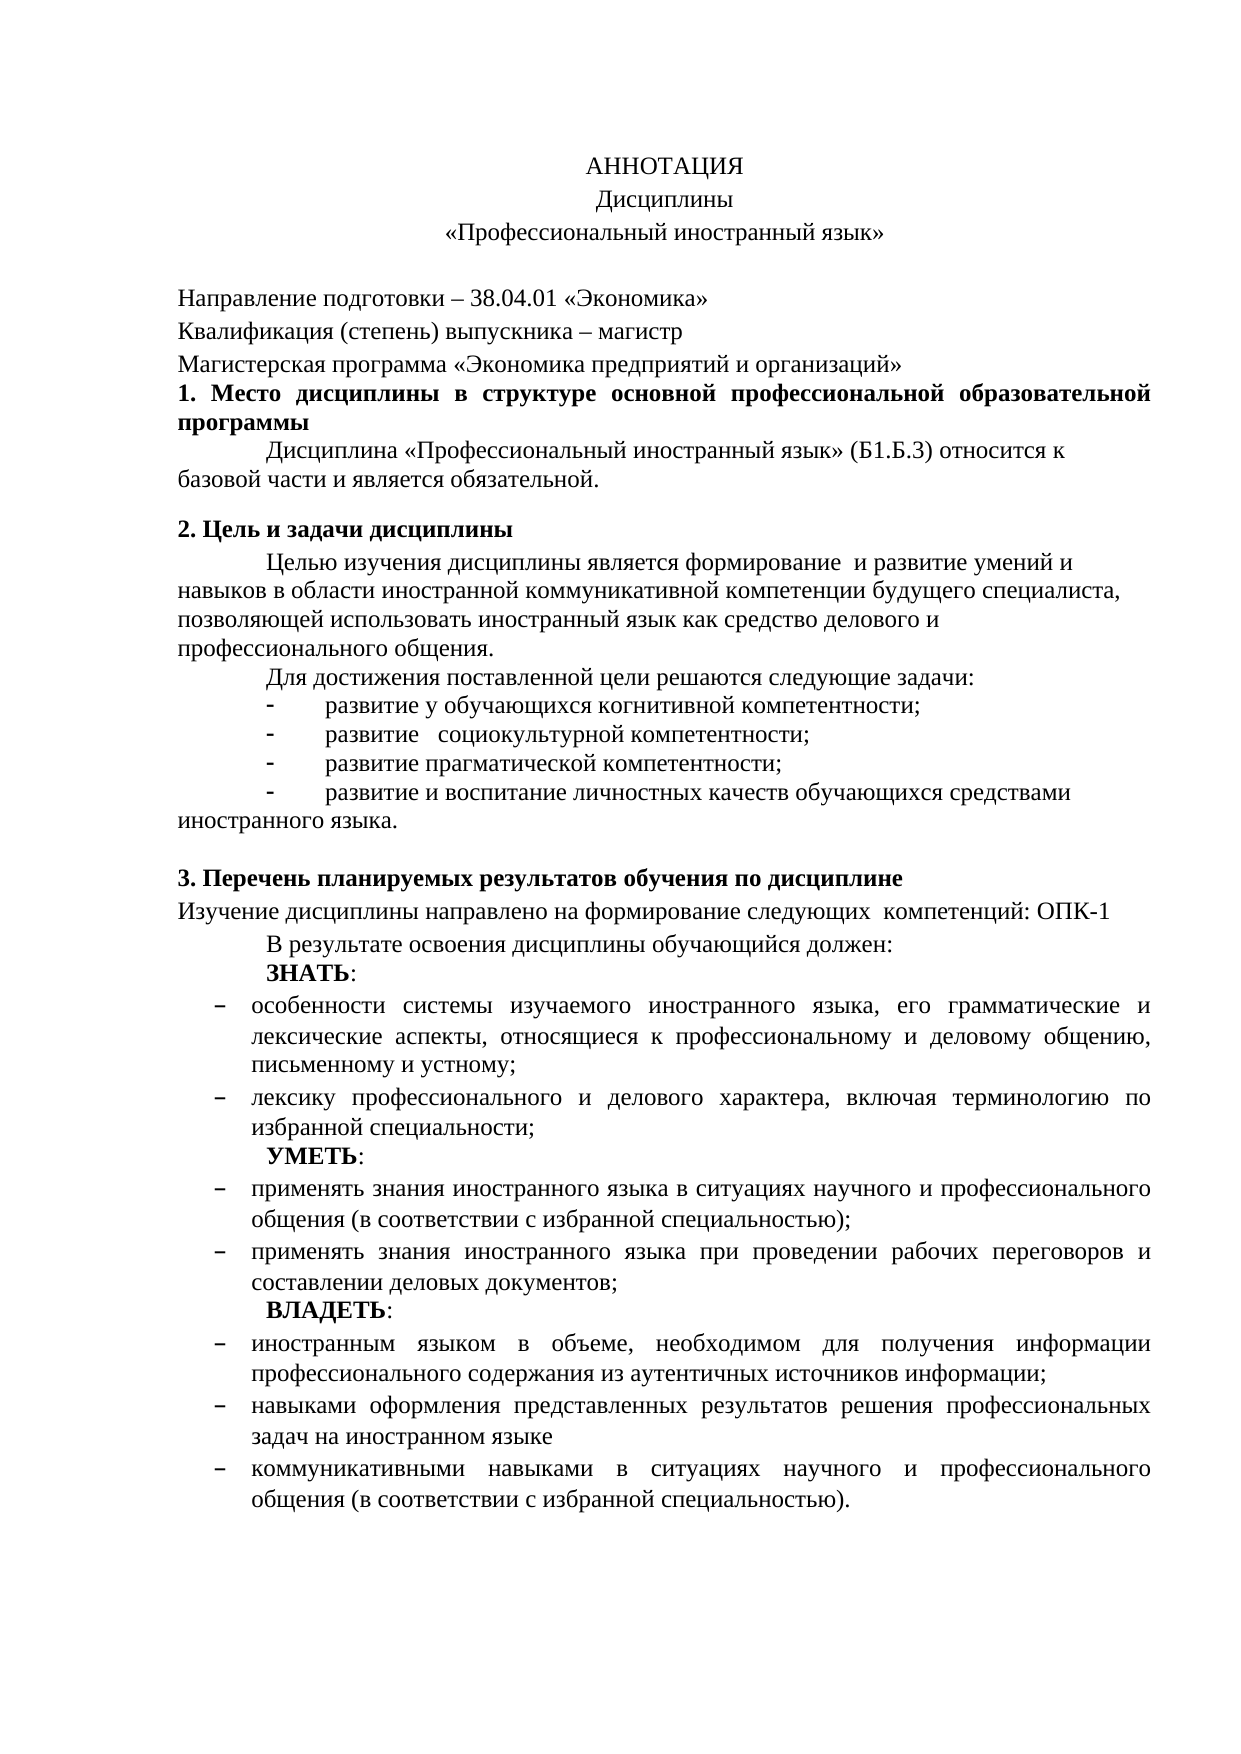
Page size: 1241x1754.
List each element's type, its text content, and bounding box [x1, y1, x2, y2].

list развитие прагматической компетентности; [177, 748, 1152, 777]
text Направление подготовки – 38.04.01 «Экономика» [177, 283, 1152, 312]
text Для достижения поставленной цели решаются следующие задачи: [177, 662, 1152, 691]
list особенности системы изучаемого иностранного языка, его грамматические и лексические аспекты, относящиеся к профессиональному и деловому общению, письменному и устному; [213, 987, 1152, 1078]
text Дисциплины [177, 184, 1152, 213]
text Дисциплина «Профессиональный иностранный язык» (Б1.Б.3) относится к базовой части и является обязательной. [177, 436, 1152, 493]
text Магистерская программа «Экономика предприятий и организаций» [177, 349, 1152, 378]
text 3. Перечень планируемых результатов обучения по дисциплине [177, 863, 1152, 892]
list лексику профессионального и делового характера, включая терминологию по избранной специальности; [213, 1078, 1152, 1141]
list иностранным языком в объеме, необходимом для получения информации профессионального содержания из аутентичных источников информации; [213, 1324, 1152, 1387]
text ЗНАТЬ: [177, 958, 1152, 987]
list коммуникативными навыками в ситуациях научного и профессионального общения (в соответствии с избранной специальностью). [213, 1450, 1152, 1513]
list развитие у обучающихся когнитивной компетентности; [177, 691, 1152, 719]
list навыками оформления представленных результатов решения профессиональных задач на иностранном языке [213, 1387, 1152, 1450]
text Изучение дисциплины направлено на формирование следующих компетенций: ОПК-1 [177, 896, 1152, 925]
list применять знания иностранного языка при проведении рабочих переговоров и составлении деловых документов; [213, 1233, 1152, 1295]
text В результате освоения дисциплины обучающийся должен: [177, 929, 1152, 958]
text АННОТАЦИЯ [177, 151, 1152, 180]
text «Профессиональный иностранный язык» [177, 217, 1152, 246]
text ВЛАДЕТЬ: [177, 1295, 1152, 1324]
list применять знания иностранного языка в ситуациях научного и профессионального общения (в соответствии с избранной специальностью); [213, 1170, 1152, 1233]
list развитие социокультурной компетентности; [177, 719, 1152, 748]
text Целью изучения дисциплины является формирование и развитие умений и навыков в области иностранной коммуникативной компетенции будущего специалиста, позволяющей использовать иностранный язык как средство делового и профессионального общения. [177, 547, 1152, 662]
text 1. Место дисциплины в структуре основной профессиональной образовательной программы [177, 378, 1152, 436]
text УМЕТЬ: [177, 1141, 1152, 1170]
text Квалификация (степень) выпускника – магистр [177, 316, 1152, 345]
list развитие и воспитание личностных качеств обучающихся средствами иностранного языка. [177, 777, 1152, 834]
text 2. Цель и задачи дисциплины [177, 514, 1152, 543]
